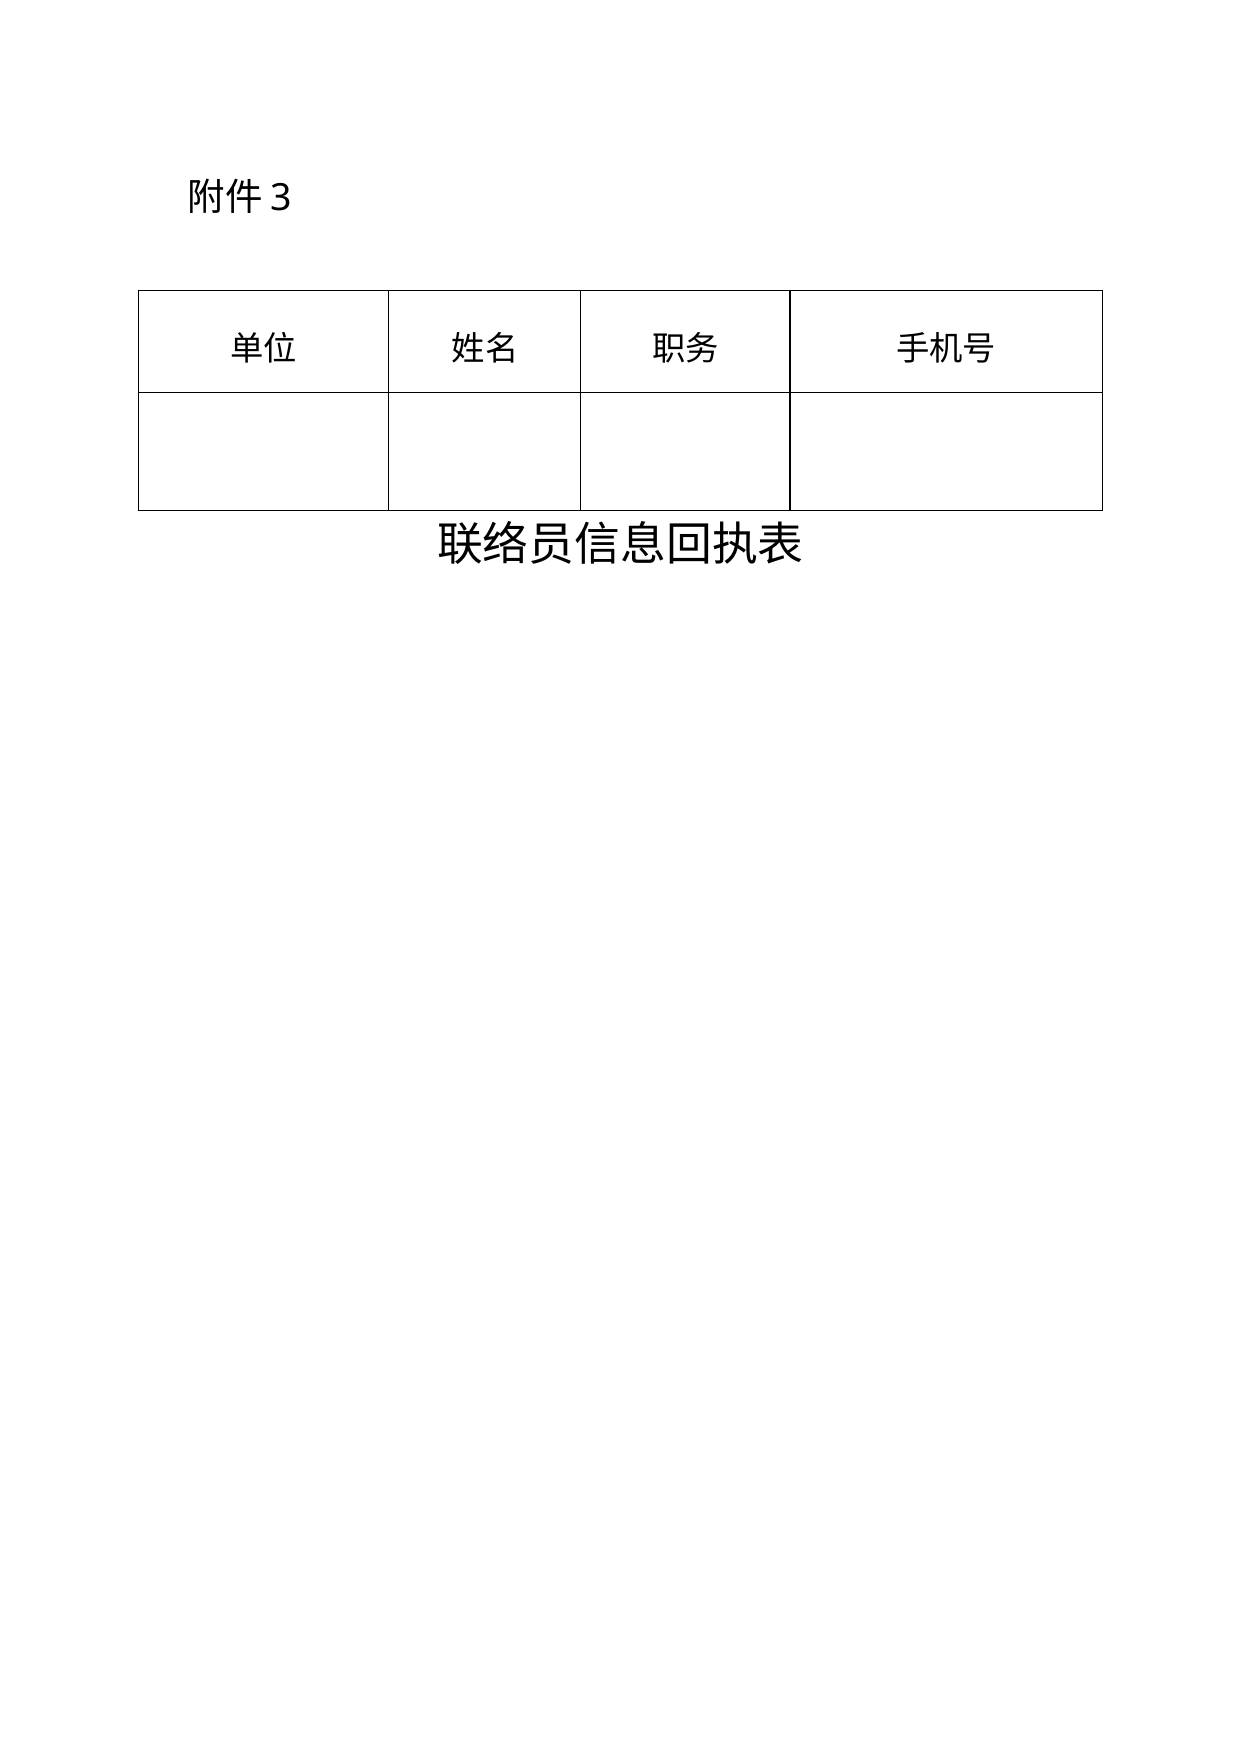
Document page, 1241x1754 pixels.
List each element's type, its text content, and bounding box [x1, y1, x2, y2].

table_header 单位 [139, 291, 388, 392]
table_cell [389, 393, 580, 509]
text 附件3 [187, 162, 1053, 227]
table_header 姓名 [389, 291, 580, 392]
table_header 手机号 [791, 291, 1102, 392]
table_cell [791, 393, 1102, 509]
table_header 职务 [581, 291, 789, 392]
table_cell [581, 393, 789, 509]
text 联络员信息回执表 [187, 511, 1053, 573]
table_cell [139, 393, 388, 509]
